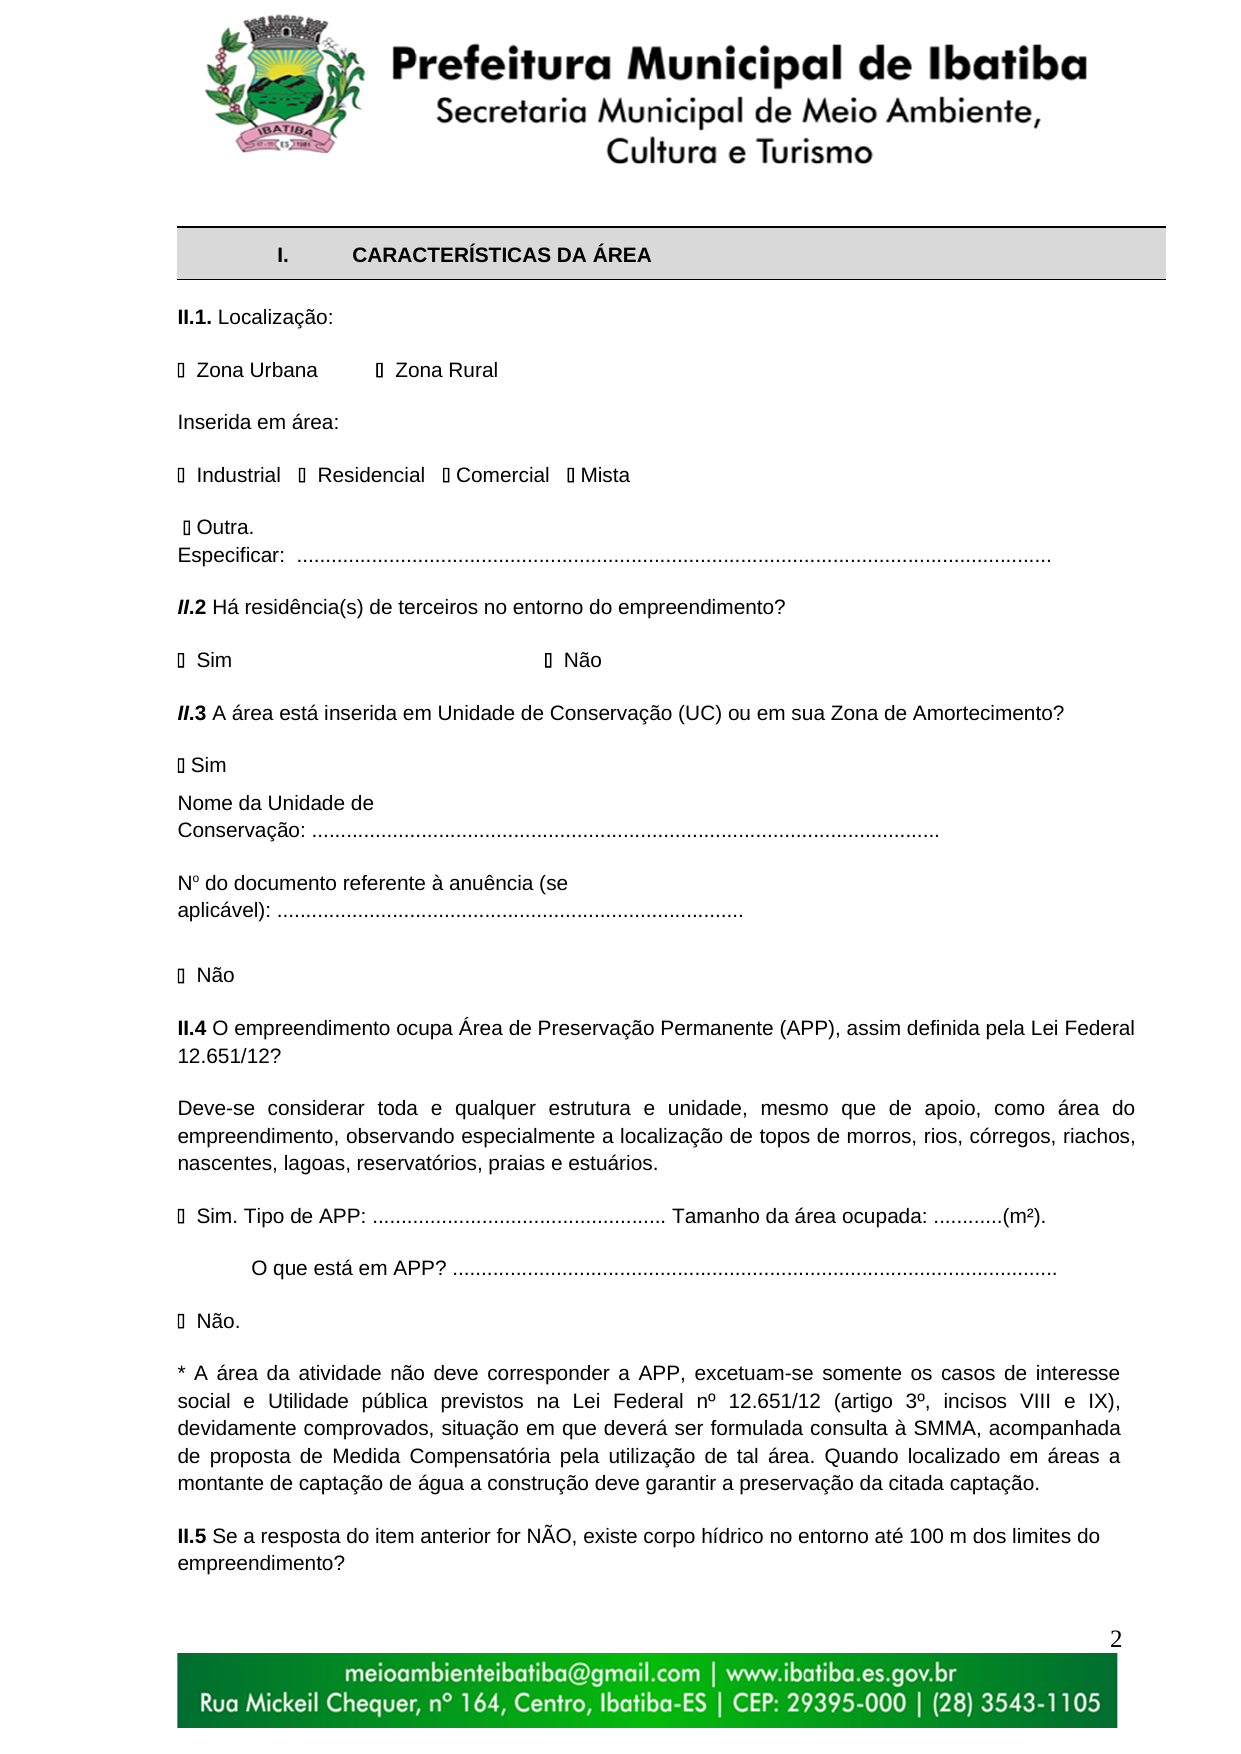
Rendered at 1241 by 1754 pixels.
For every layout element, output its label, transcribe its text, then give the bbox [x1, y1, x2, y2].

text Outra. Especificar: ................................................................................................................................... [177, 515, 1122, 567]
text * A área da atividade não deve corresponder a APP, excetuam-se somente os casos de interesse social e Utilidade pública previstos na Lei Federal nº 12.651/12 (artigo 3º, incisos VIII e IX), devidamente comprovados, situação em que deverá ser formulada consulta à SMMA, acompanhada de proposta de Medida Compensatória pela utilização de tal área. Quando localizado em áreas a montante de captação de água a construção deve garantir a preservação da citada captação. [177, 1361, 1122, 1495]
text II.2 Há residência(s) de terceiros no entorno do empreendimento? [177, 595, 1122, 619]
text Nome da Unidade de Conservação: ............................................................................................................. [177, 791, 1122, 842]
text Zona Urbana Zona Rural [177, 357, 1122, 381]
text O que está em APP? ......................................................................................................... [177, 1256, 1122, 1280]
text II.3 A área está inserida em Unidade de Conservação (UC) ou em sua Zona de Amortecimento? [177, 700, 1122, 724]
picture [177, 1653, 1118, 1728]
text No do documento referente à anuência (se aplicável): ................................................................................. [177, 871, 1122, 922]
picture [179, 0, 1120, 174]
text Sim [177, 753, 1122, 777]
table_header Características da Área [177, 228, 1166, 279]
text II.5 Se a resposta do item anterior for NÃO, existe corpo hídrico no entorno até 100 m dos limites do empreendimento? [177, 1524, 1122, 1575]
text Inserida em área: [177, 410, 1122, 434]
text II.4 O empreendimento ocupa Área de Preservação Permanente (APP), assim definida pela Lei Federal 12.651/12? [177, 1016, 1137, 1067]
text Sim Não [177, 648, 1122, 672]
text Não [177, 963, 1122, 987]
text Não. [177, 1308, 1122, 1333]
text Deve-se considerar toda e qualquer estrutura e unidade, mesmo que de apoio, como área do empreendimento, observando especialmente a localização de topos de morros, rios, córregos, riachos, nascentes, lagoas, reservatórios, praias e estuários. [177, 1096, 1137, 1175]
text II.1. Localização: [177, 305, 1122, 329]
text Sim. Tipo de APP: ................................................... Tamanho da área ocupada: ............(m²). [177, 1203, 1122, 1227]
text Industrial Residencial Comercial Mista [177, 462, 1122, 487]
